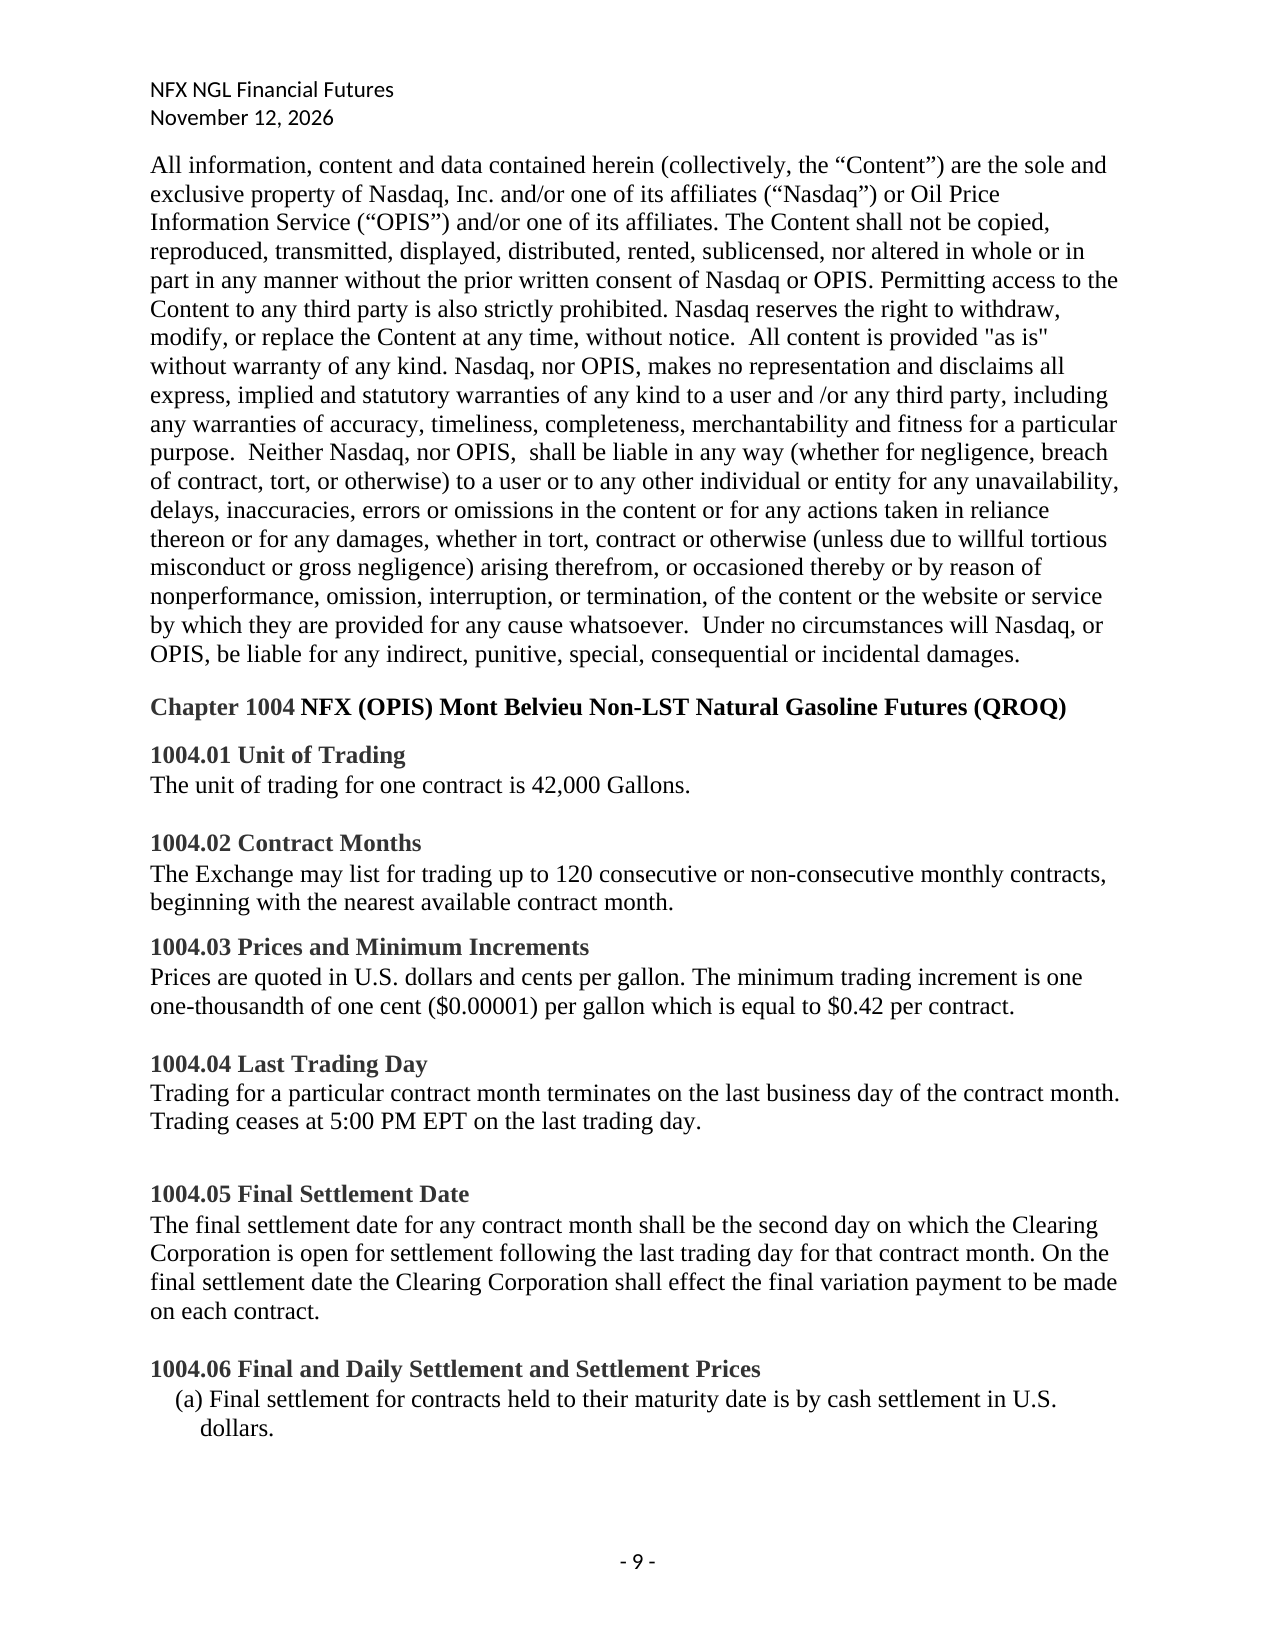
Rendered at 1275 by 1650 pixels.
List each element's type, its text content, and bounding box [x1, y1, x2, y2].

text The final settlement date for any contract month shall be the second day on which the Clearing Corporation is open for settlement following the last trading day for that contract month. On the final settlement date the Clearing Corporation shall effect the final variation payment to be made on each contract. [150, 1210, 1125, 1325]
text Prices are quoted in U.S. dollars and cents per gallon. The minimum trading increment is one one-thousandth of one cent ($0.00001) per gallon which is equal to $0.42 per contract. [150, 962, 1125, 1020]
text 1004.03 Prices and Minimum Increments [150, 932, 1125, 961]
text The unit of trading for one contract is 42,000 Gallons. [150, 771, 1125, 799]
text 1004.05 Final Settlement Date [150, 1179, 1125, 1208]
text 1004.01 Unit of Trading [150, 740, 1125, 769]
text Chapter 1004 NFX (OPIS) Mont Belvieu Non-LST Natural Gasoline Futures (QROQ) [150, 692, 1125, 721]
text 1004.02 Contract Months [150, 828, 1125, 857]
text The Exchange may list for trading up to 120 consecutive or non-consecutive monthly contracts, beginning with the nearest available contract month. [150, 859, 1125, 916]
text Trading for a particular contract month terminates on the last business day of the contract month. Trading ceases at 5:00 PM EPT on the last trading day. [150, 1078, 1125, 1135]
text 1004.06 Final and Daily Settlement and Settlement Prices [150, 1354, 1125, 1383]
text 1004.04 Last Trading Day [150, 1049, 1125, 1078]
text (a) Final settlement for contracts held to their maturity date is by cash settlement in U.S. dollars. [175, 1384, 1125, 1442]
text All information, content and data contained herein (collectively, the “Content”) are the sole and exclusive property of Nasdaq, Inc. and/or one of its affiliates (“Nasdaq”) or Oil Price Information Service (“OPIS”) and/or one of its affiliates. The Content shall not be copied, reproduced, transmitted, displayed, distributed, rented, sublicensed, nor altered in whole or in part in any manner without the prior written consent of Nasdaq or OPIS. Permitting access to the Content to any third party is also strictly prohibited. Nasdaq reserves the right to withdraw, modify, or replace the Content at any time, without notice. All content is provided "as is" without warranty of any kind. Nasdaq, nor OPIS, makes no representation and disclaims all express, implied and statutory warranties of any kind to a user and /or any third party, including any warranties of accuracy, timeliness, completeness, merchantability and fitness for a particular purpose. Neither Nasdaq, nor OPIS, shall be liable in any way (whether for negligence, breach of contract, tort, or otherwise) to a user or to any other individual or entity for any unavailability, delays, inaccuracies, errors or omissions in the content or for any actions taken in reliance thereon or for any damages, whether in tort, contract or otherwise (unless due to willful tortious misconduct or gross negligence) arising therefrom, or occasioned thereby or by reason of nonperformance, omission, interruption, or termination, of the content or the website or service by which they are provided for any cause whatsoever. Under no circumstances will Nasdaq, or OPIS, be liable for any indirect, punitive, special, consequential or incidental damages. [150, 150, 1125, 667]
